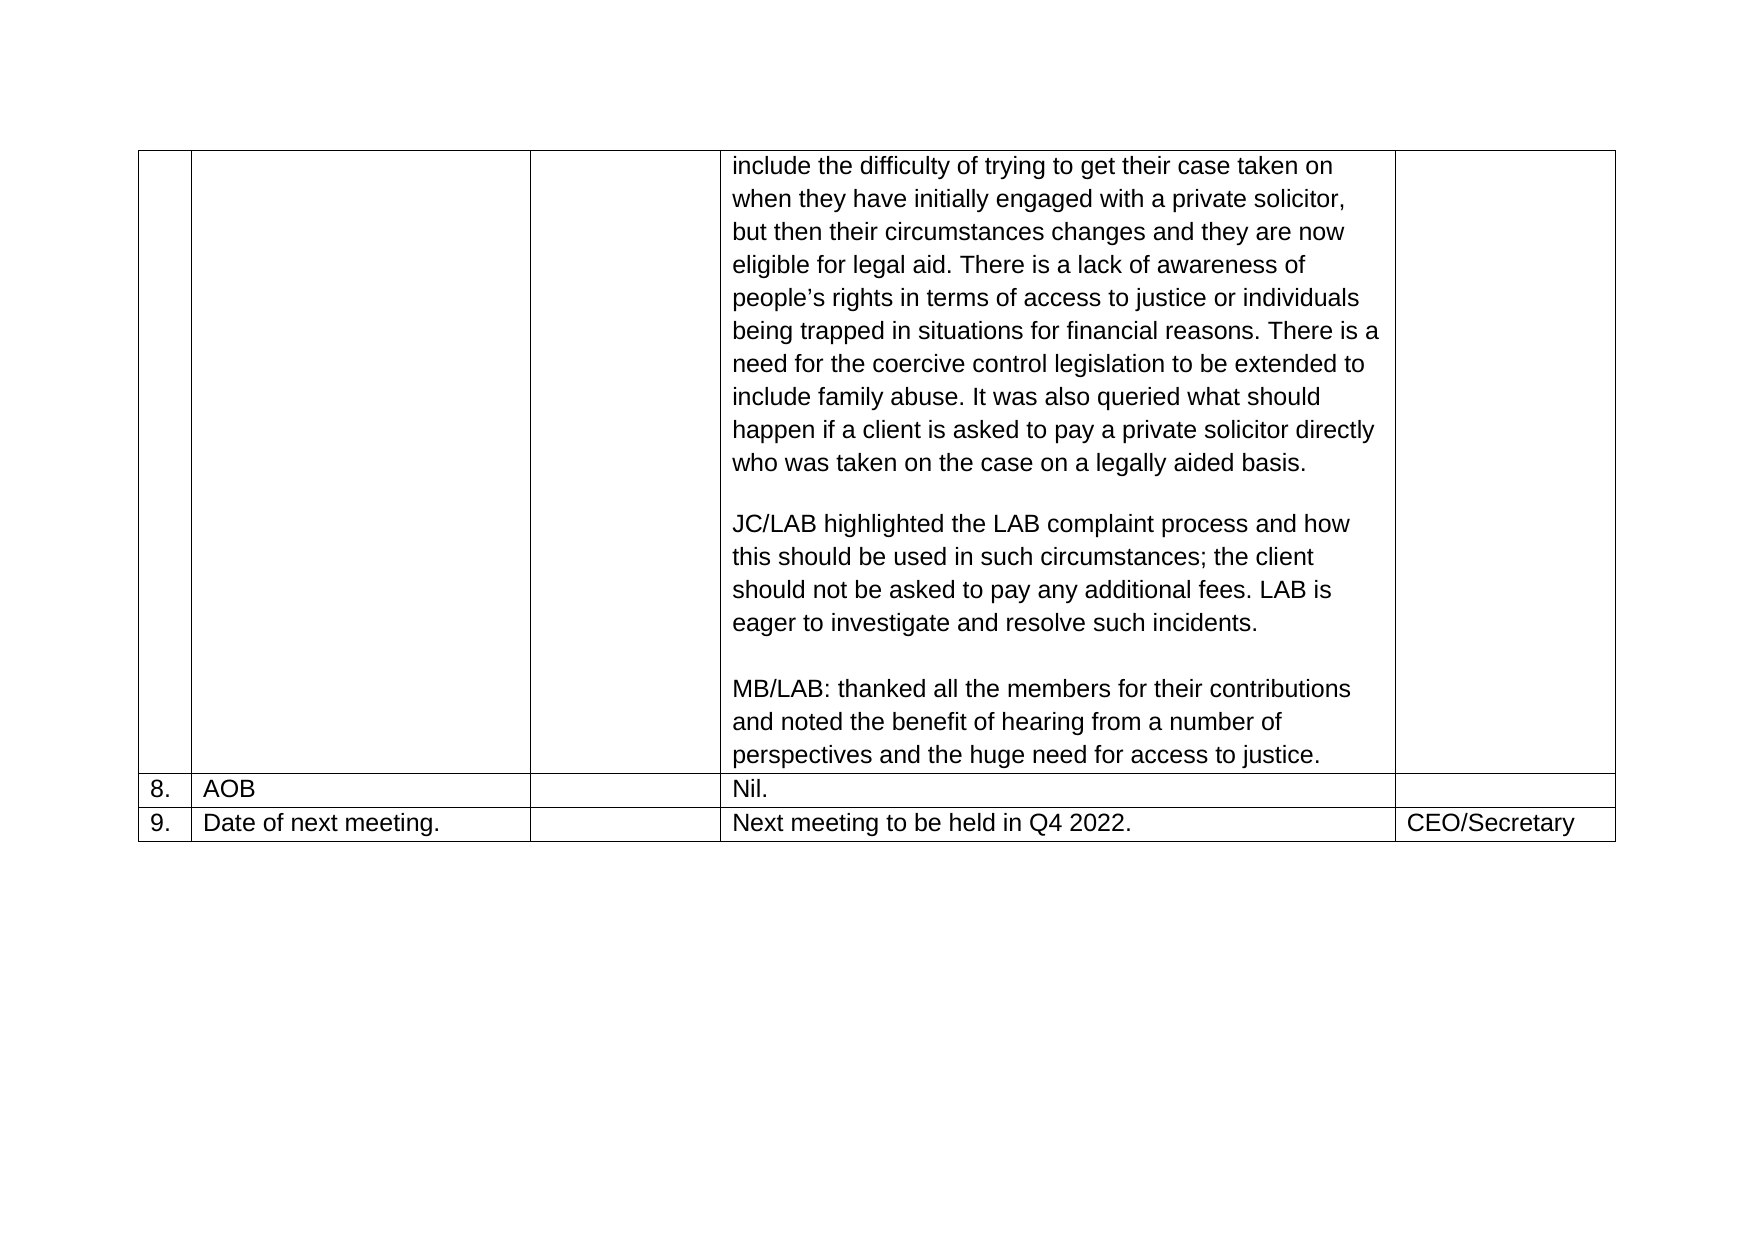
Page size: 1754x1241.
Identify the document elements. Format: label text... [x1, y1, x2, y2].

table_cell Date of next meeting. [192, 808, 530, 841]
table_cell 8. [139, 774, 191, 807]
table_cell [531, 151, 720, 772]
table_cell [721, 151, 1395, 772]
table_cell AOB [192, 774, 530, 807]
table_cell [192, 151, 530, 772]
table_cell [531, 808, 720, 841]
table_cell 9. [139, 808, 191, 841]
table_cell [531, 774, 720, 807]
table_cell CEO/Secretary [1396, 808, 1615, 841]
table_cell Next meeting to be held in Q4 2022. [721, 808, 1395, 841]
table_cell [1396, 774, 1615, 807]
table_cell Nil. [721, 774, 1395, 807]
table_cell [1396, 151, 1615, 772]
table_cell 7. [139, 151, 191, 772]
